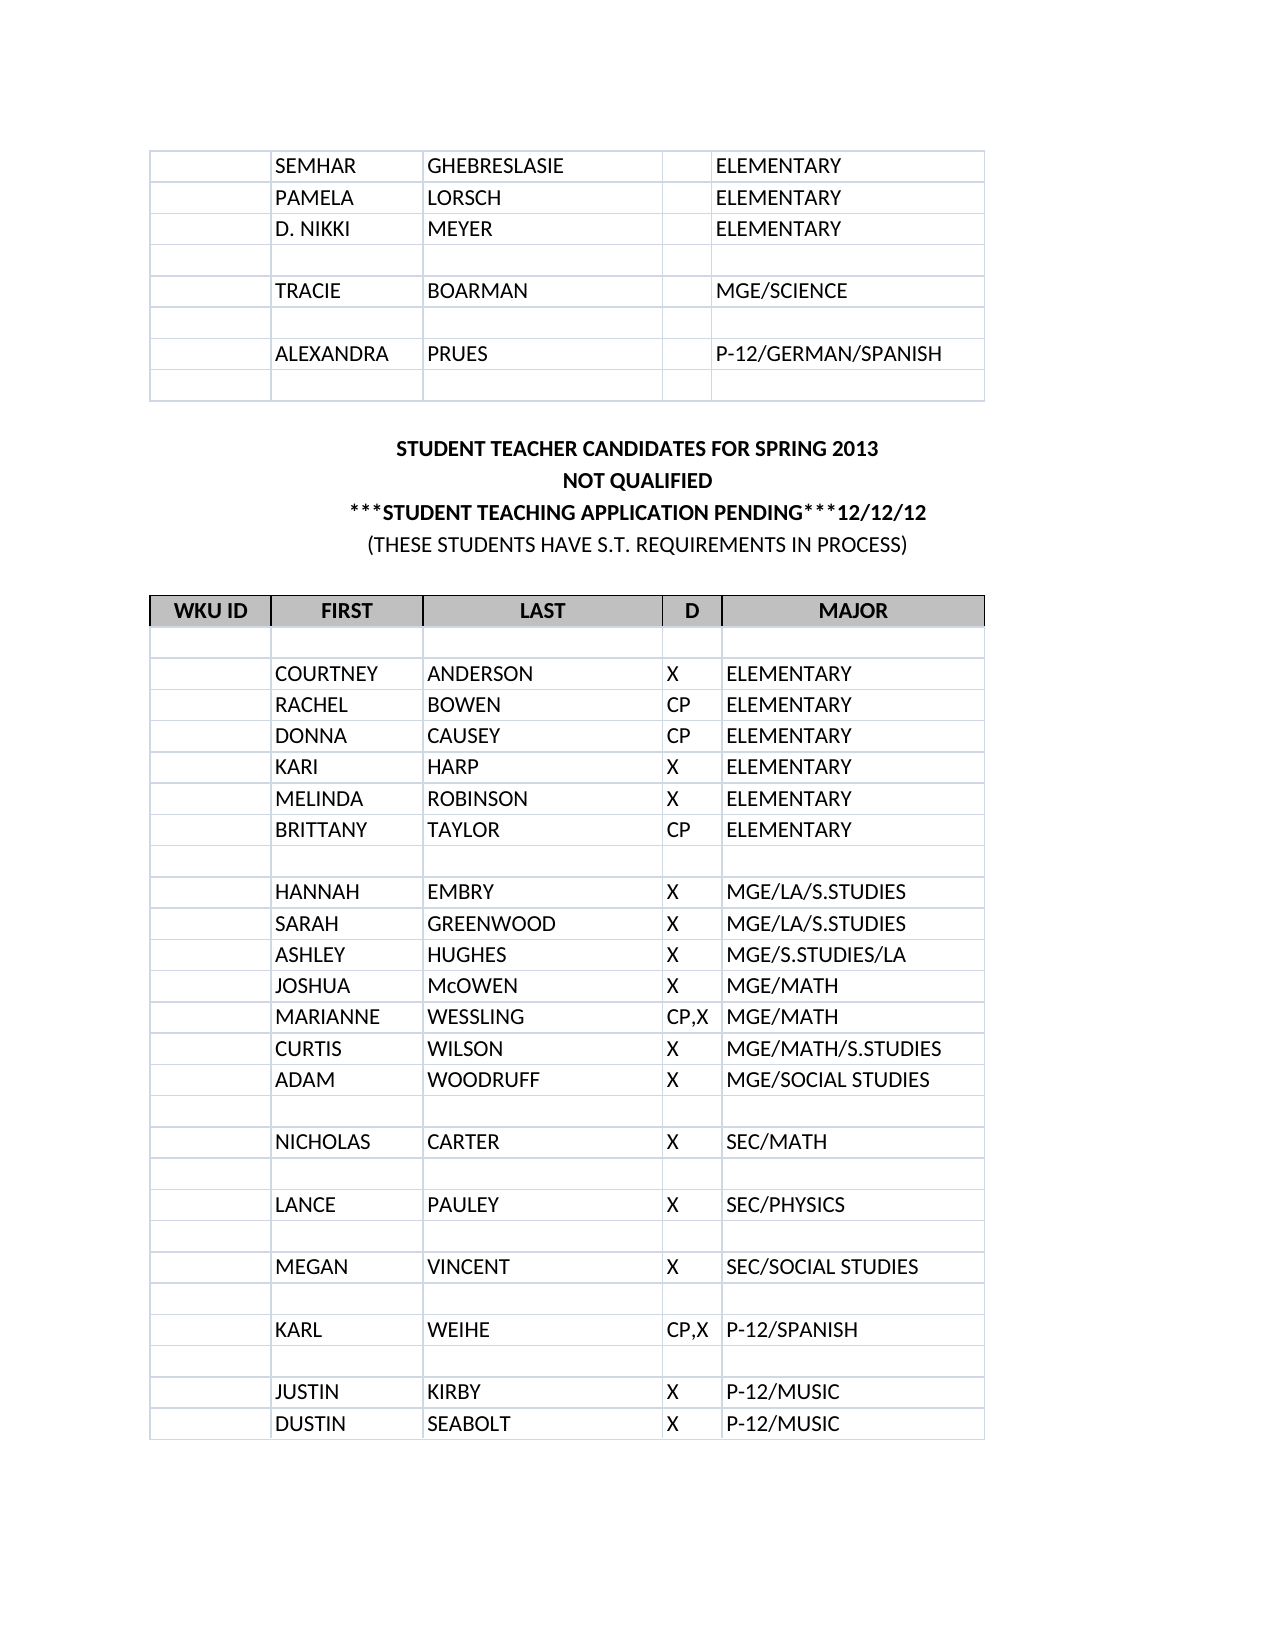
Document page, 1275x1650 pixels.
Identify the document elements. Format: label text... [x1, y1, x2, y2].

table_cell [663, 245, 711, 275]
table_cell SEABOLT [424, 1409, 662, 1438]
table_cell X [663, 1409, 721, 1438]
table_cell EMBRY [424, 878, 662, 907]
table_cell [663, 277, 711, 306]
table_cell [272, 370, 422, 400]
table_cell [424, 1096, 662, 1126]
table_cell [723, 1284, 984, 1313]
table_cell JOSHUA [272, 971, 422, 1001]
table_cell ELEMENTARY [723, 753, 984, 782]
table_cell SEMHAR [272, 152, 422, 181]
table_cell [151, 940, 270, 970]
table_cell [272, 1221, 422, 1251]
table_cell ELEMENTARY [723, 659, 984, 688]
table_cell P-12/MUSIC [723, 1378, 984, 1407]
table_cell ALEXANDRA [272, 339, 422, 369]
table_cell [151, 721, 270, 751]
table_cell LORSCH [424, 183, 662, 212]
text NOT QUALIFIED [150, 466, 1125, 494]
table_cell SARAH [272, 909, 422, 938]
table_cell PAULEY [424, 1190, 662, 1220]
table_cell CP,X [663, 1003, 721, 1032]
table_cell P-12/SPANISH [723, 1315, 984, 1345]
table_cell ELEMENTARY [712, 152, 984, 181]
table_cell [151, 971, 270, 1001]
table_cell CP,X [663, 1315, 721, 1345]
table_cell [151, 339, 270, 369]
table_cell [712, 245, 984, 275]
table_cell SEC/SOCIAL STUDIES [723, 1253, 984, 1282]
table_cell MGE/MATH/S.STUDIES [723, 1034, 984, 1063]
table_cell KARL [272, 1315, 422, 1345]
table_cell [663, 308, 711, 337]
table_cell TAYLOR [424, 815, 662, 845]
table_cell [424, 1159, 662, 1188]
table_cell [424, 370, 662, 400]
table_cell BOARMAN [424, 277, 662, 306]
table_cell [663, 1284, 721, 1313]
table_cell [151, 1159, 270, 1188]
table_cell CP [663, 690, 721, 720]
table_cell [723, 1221, 984, 1251]
table_cell X [663, 753, 721, 782]
table_cell ELEMENTARY [723, 690, 984, 720]
table_cell [151, 846, 270, 876]
table_cell [424, 1346, 662, 1376]
table_cell DUSTIN [272, 1409, 422, 1438]
table_cell HARP [424, 753, 662, 782]
table_cell KARI [272, 753, 422, 782]
table_cell HANNAH [272, 878, 422, 907]
table_cell ADAM [272, 1065, 422, 1095]
table_cell CP [663, 721, 721, 751]
table_header MAJOR [723, 596, 984, 626]
table_cell [151, 1065, 270, 1095]
table_cell P-12/GERMAN/SPANISH [712, 339, 984, 369]
table_cell [151, 1221, 270, 1251]
table_cell WESSLING [424, 1003, 662, 1032]
table_cell [151, 1003, 270, 1032]
table_cell [151, 1284, 270, 1313]
table_cell [663, 152, 711, 181]
table_cell [424, 1221, 662, 1251]
table_cell MELINDA [272, 784, 422, 813]
table_cell [712, 370, 984, 400]
table_cell MARIANNE [272, 1003, 422, 1032]
table_cell CAUSEY [424, 721, 662, 751]
table_cell MGE/MATH [723, 1003, 984, 1032]
table_cell ELEMENTARY [712, 183, 984, 212]
text ***STUDENT TEACHING APPLICATION PENDING***12/12/12 [150, 498, 1125, 526]
table_cell MGE/SCIENCE [712, 277, 984, 306]
table_cell [272, 1159, 422, 1188]
table_cell MGE/MATH [723, 971, 984, 1001]
table_cell [151, 753, 270, 782]
table_cell [151, 1378, 270, 1407]
table_cell [424, 628, 662, 657]
table_cell ANDERSON [424, 659, 662, 688]
table_cell [723, 628, 984, 657]
table_cell [151, 152, 270, 181]
table_cell X [663, 659, 721, 688]
table_cell ROBINSON [424, 784, 662, 813]
table_cell [424, 245, 662, 275]
table_cell [663, 1159, 721, 1188]
table_cell [723, 1096, 984, 1126]
table_cell PRUES [424, 339, 662, 369]
table_cell X [663, 878, 721, 907]
table_cell [151, 659, 270, 688]
table_cell [151, 214, 270, 244]
table_cell WOODRUFF [424, 1065, 662, 1095]
table_cell [272, 1346, 422, 1376]
table_cell X [663, 784, 721, 813]
table_cell X [663, 1253, 721, 1282]
table_cell [663, 1346, 721, 1376]
table_cell [663, 370, 711, 400]
table_cell [151, 1034, 270, 1063]
table_cell WEIHE [424, 1315, 662, 1345]
table_cell [151, 784, 270, 813]
table_cell [663, 339, 711, 369]
table_cell SEC/PHYSICS [723, 1190, 984, 1220]
table_cell LANCE [272, 1190, 422, 1220]
table_cell GREENWOOD [424, 909, 662, 938]
table_cell ELEMENTARY [723, 784, 984, 813]
text (THESE STUDENTS HAVE S.T. REQUIREMENTS IN PROCESS) [150, 530, 1125, 558]
table_cell [272, 846, 422, 876]
table_cell VINCENT [424, 1253, 662, 1282]
table_cell ASHLEY [272, 940, 422, 970]
table_cell [723, 1346, 984, 1376]
table_cell ELEMENTARY [712, 214, 984, 244]
table_cell [151, 277, 270, 306]
table_cell [424, 1284, 662, 1313]
table_cell X [663, 1378, 721, 1407]
table_cell MEYER [424, 214, 662, 244]
table_header LAST [424, 596, 662, 626]
table_cell KIRBY [424, 1378, 662, 1407]
table_cell ELEMENTARY [723, 815, 984, 845]
table_cell MGE/S.STUDIES/LA [723, 940, 984, 970]
table_cell [151, 1128, 270, 1157]
table_cell [151, 1315, 270, 1345]
table_cell [151, 1253, 270, 1282]
table_cell PAMELA [272, 183, 422, 212]
table_cell [151, 690, 270, 720]
table_cell BOWEN [424, 690, 662, 720]
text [150, 434, 1125, 462]
table_cell CARTER [424, 1128, 662, 1157]
table_cell [151, 815, 270, 845]
table_cell [663, 628, 721, 657]
table_cell [663, 183, 711, 212]
table_cell [151, 245, 270, 275]
table_cell GHEBRESLASIE [424, 152, 662, 181]
table_cell SEC/MATH [723, 1128, 984, 1157]
table_cell [272, 308, 422, 337]
table_cell P-12/MUSIC [723, 1409, 984, 1438]
table_cell COURTNEY [272, 659, 422, 688]
table_cell NICHOLAS [272, 1128, 422, 1157]
table_cell [663, 846, 721, 876]
table_cell [424, 308, 662, 337]
table_cell [712, 308, 984, 337]
table_cell BRITTANY [272, 815, 422, 845]
table_cell [151, 628, 270, 657]
table_cell HUGHES [424, 940, 662, 970]
table_cell [151, 1346, 270, 1376]
table_cell X [663, 909, 721, 938]
table_header FIRST [272, 596, 422, 626]
table_cell CURTIS [272, 1034, 422, 1063]
table_cell [663, 214, 711, 244]
table_cell [272, 1284, 422, 1313]
table_cell [151, 308, 270, 337]
table_cell MEGAN [272, 1253, 422, 1282]
table_header D [663, 596, 721, 626]
table_cell [663, 1221, 721, 1251]
table_cell X [663, 1034, 721, 1063]
table_cell MGE/LA/S.STUDIES [723, 909, 984, 938]
table_cell CP [663, 815, 721, 845]
table_cell X [663, 971, 721, 1001]
table_cell [723, 846, 984, 876]
table_cell ELEMENTARY [723, 721, 984, 751]
table_cell RACHEL [272, 690, 422, 720]
table_cell MGE/LA/S.STUDIES [723, 878, 984, 907]
table_header WKU ID [151, 596, 270, 626]
table_cell [272, 1096, 422, 1126]
table_cell X [663, 940, 721, 970]
table_cell X [663, 1128, 721, 1157]
table_cell TRACIE [272, 277, 422, 306]
table_cell [272, 245, 422, 275]
table_cell MGE/SOCIAL STUDIES [723, 1065, 984, 1095]
table_cell X [663, 1190, 721, 1220]
table_cell [272, 628, 422, 657]
table_cell D. NIKKI [272, 214, 422, 244]
table_cell [663, 1096, 721, 1126]
table_cell McOWEN [424, 971, 662, 1001]
table_cell [151, 878, 270, 907]
table_cell X [663, 1065, 721, 1095]
table_cell [723, 1159, 984, 1188]
table_cell [151, 1096, 270, 1126]
table_cell DONNA [272, 721, 422, 751]
table_cell WILSON [424, 1034, 662, 1063]
table_cell JUSTIN [272, 1378, 422, 1407]
table_cell [424, 846, 662, 876]
table_cell [151, 1190, 270, 1220]
table_cell [151, 183, 270, 212]
table_cell [151, 909, 270, 938]
table_cell [151, 370, 270, 400]
table_cell [151, 1409, 270, 1438]
